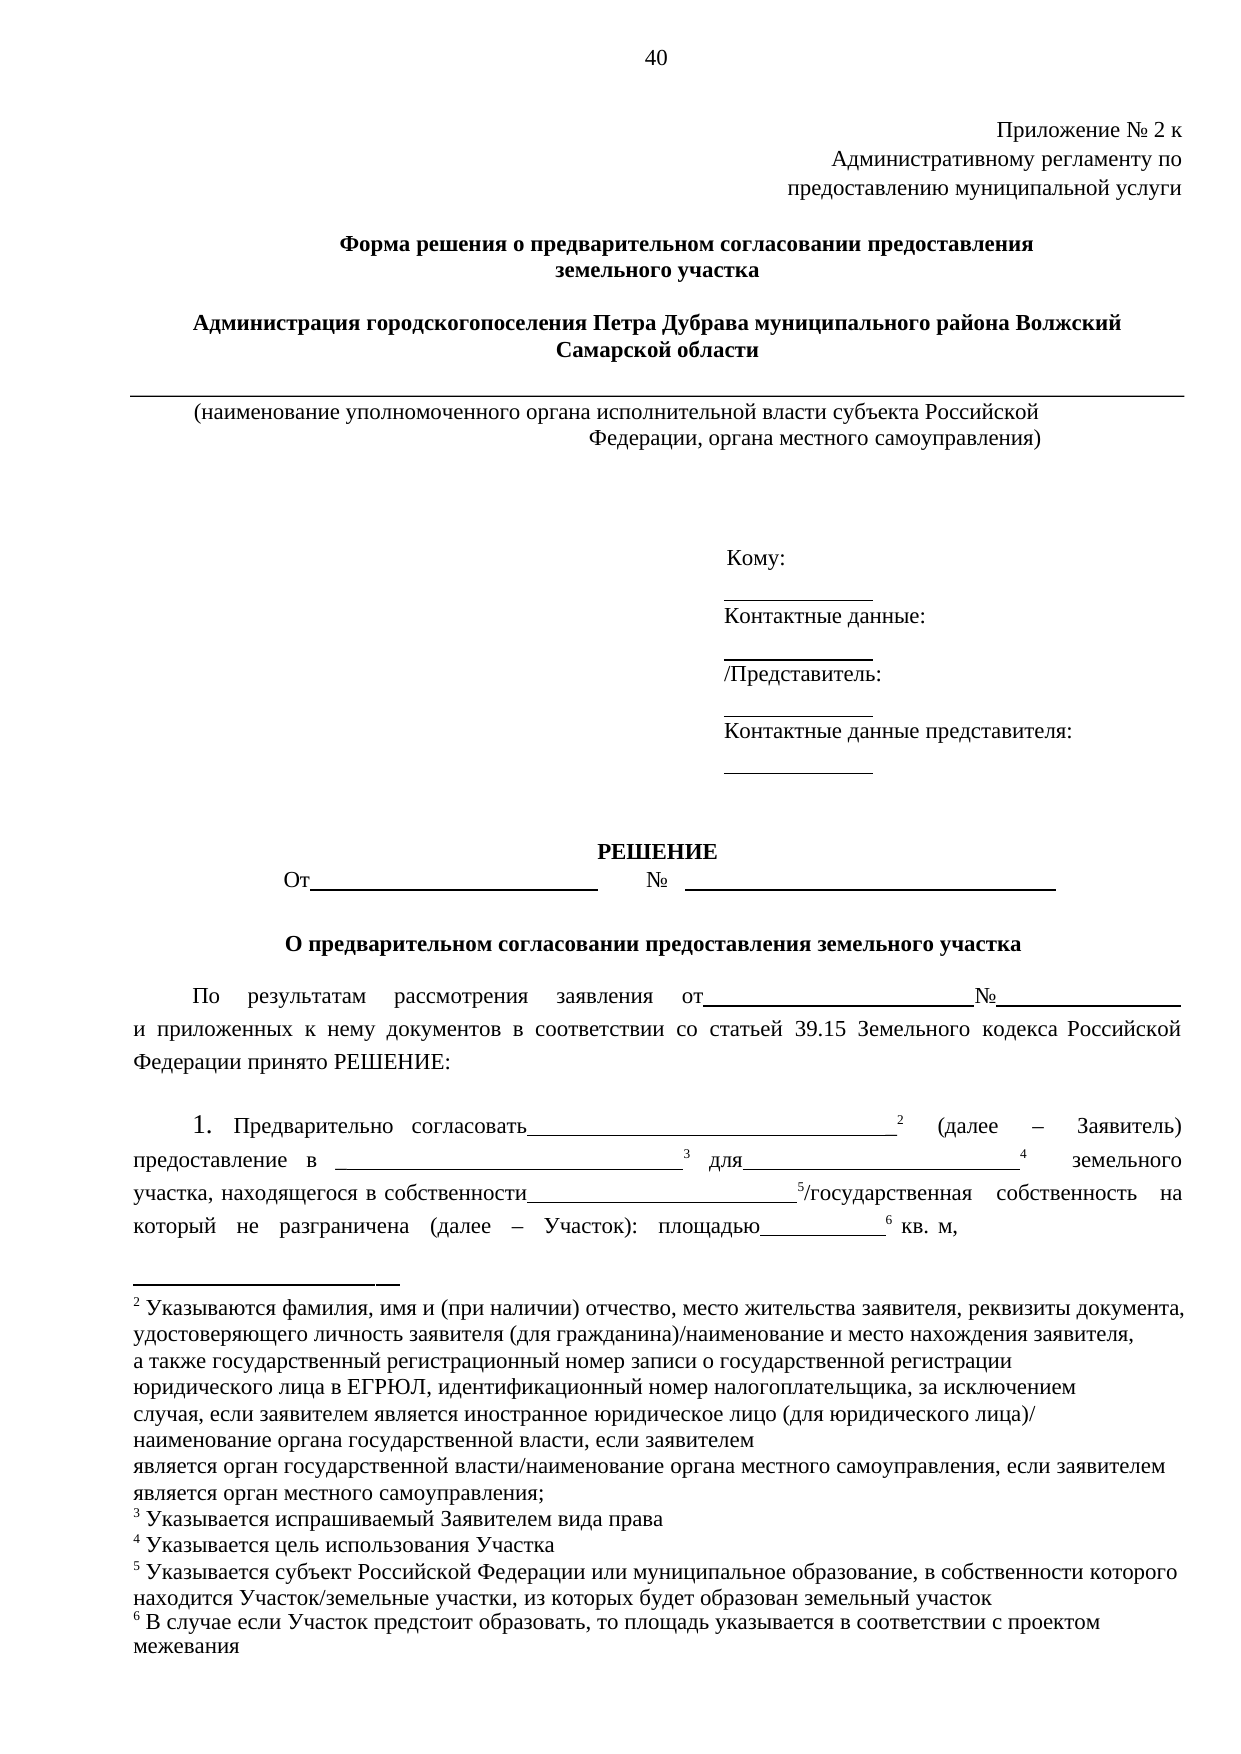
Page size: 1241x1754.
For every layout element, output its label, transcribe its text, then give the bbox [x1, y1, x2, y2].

text 3 Указывается испрашиваемый Заявителем вида права [133, 1505, 1196, 1531]
text О предварительном согласовании предоставления земельного участка [284, 930, 1196, 956]
text /Представитель: [724, 657, 1196, 686]
text РЕШЕНИЕ [151, 837, 1163, 865]
subtitle Форма решения о предварительном согласовании предоставления [208, 229, 1164, 256]
text Кому: [351, 544, 1161, 570]
text Приложение № 2 к Административному регламенту по предоставлению муниципальной услуги [721, 116, 1182, 200]
text Администрация городскогопоселения Петра Дубрава муниципального района Волжский Самарской области [151, 309, 1163, 362]
list Предварительно согласовать _2 (далее – Заявитель) предоставление в _ 3 для 4 земельного участка, находящегося в собственности 5/государственная собственность на который не разграничена (далее – Участок): площадью 6 кв. м, [133, 1108, 1182, 1238]
text По результатам рассмотрения заявления от № и приложенных к нему документов в соответствии со статьей 39.15 Земельного кодекса Российской Федерации принято РЕШЕНИЕ: [133, 983, 1182, 1075]
text Контактные данные: [724, 597, 1196, 630]
text Контактные данные представителя: [724, 713, 1196, 743]
text От № [143, 865, 1196, 894]
text удостоверяющего личность заявителя (для гражданина)/наименование и место нахождения заявителя, а также государственный регистрационный номер записи о государственной регистрации юридического лица в ЕГРЮЛ, идентификационный номер налогоплательщика, за исключением случая, если заявителем является иностранное юридическое лицо (для юридического лица)/ наименование органа государственной власти, если заявителем [133, 1321, 1140, 1452]
text является орган государственной власти/наименование органа местного самоуправления, если заявителем является орган местного самоуправления; [133, 1452, 1176, 1505]
text земельного участка [151, 256, 1163, 282]
text (наименование уполномоченного органа исполнительной власти субъекта Российской Федерации, органа местного самоуправления) [194, 390, 1122, 451]
text 2 Указываются фамилия, имя и (при наличии) отчество, место жительства заявителя, реквизиты документа, [133, 1297, 1196, 1320]
text 5 Указывается субъект Российской Федерации или муниципальное образование, в собственности которого находится Участок/земельные участки, из которых будет образован земельный участок [133, 1558, 1196, 1611]
text 6 В случае если Участок предстоит образовать, то площадь указывается в соответствии с проектом межевания [133, 1611, 1196, 1658]
text 4 Указывается цель использования Участка [133, 1531, 1196, 1558]
